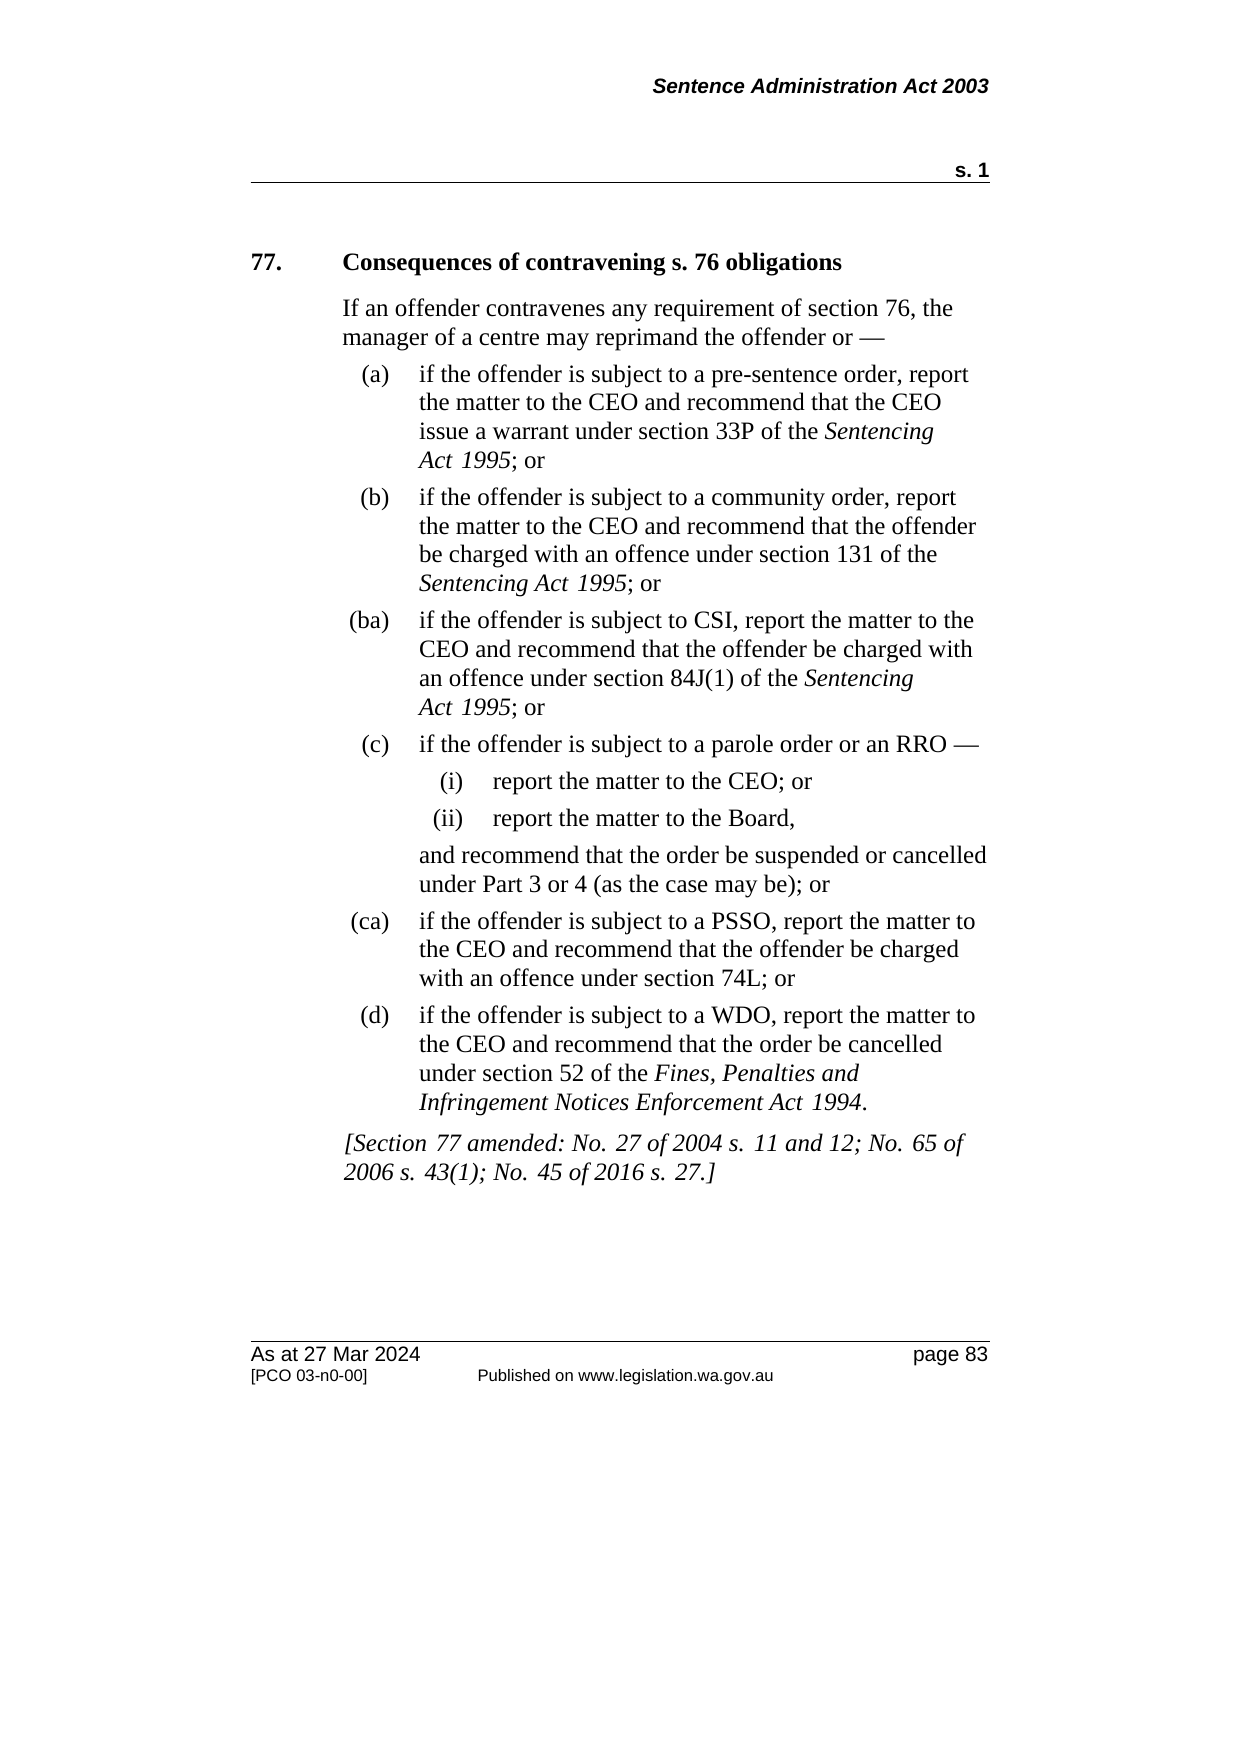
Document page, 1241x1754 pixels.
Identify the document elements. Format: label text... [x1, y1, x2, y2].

text (ba) if the offender is subject to CSI, report the matter to the CEO and recommend that the offender be charged with an offence under section 84J(1) of the Sentencing Act 1995; or [251, 605, 990, 720]
text and recommend that the order be suspended or cancelled under Part 3 or 4 (as the case may be); or [251, 840, 990, 897]
text (d) if the offender is subject to a WDO, report the matter to the CEO and recommend that the order be cancelled under section 52 of the Fines, Penalties and Infringement Notices Enforcement Act 1994. [251, 1000, 990, 1115]
subtitle 77. Consequences of contravening s. 76 obligations [251, 247, 990, 276]
text (ii) report the matter to the Board, [251, 803, 990, 832]
text If an offender contravenes any requirement of section 76, the manager of a centre may reprimand the offender or — [251, 293, 990, 350]
text (ca) if the offender is subject to a PSSO, report the matter to the CEO and recommend that the offender be charged with an offence under section 74L; or [251, 906, 990, 992]
text (c) if the offender is subject to a parole order or an RRO — [251, 729, 990, 757]
text [Section 77 amended: No. 27 of 2004 s. 11 and 12; No. 65 of 2006 s. 43(1); No. 45 of 2016 s. 27.] [251, 1128, 990, 1185]
text (i) report the matter to the CEO; or [251, 766, 990, 794]
text (b) if the offender is subject to a community order, report the matter to the CEO and recommend that the offender be charged with an offence under section 131 of the Sentencing Act 1995; or [251, 482, 990, 597]
text (a) if the offender is subject to a pre-sentence order, report the matter to the CEO and recommend that the CEO issue a warrant under section 33P of the Sentencing Act 1995; or [251, 359, 990, 474]
